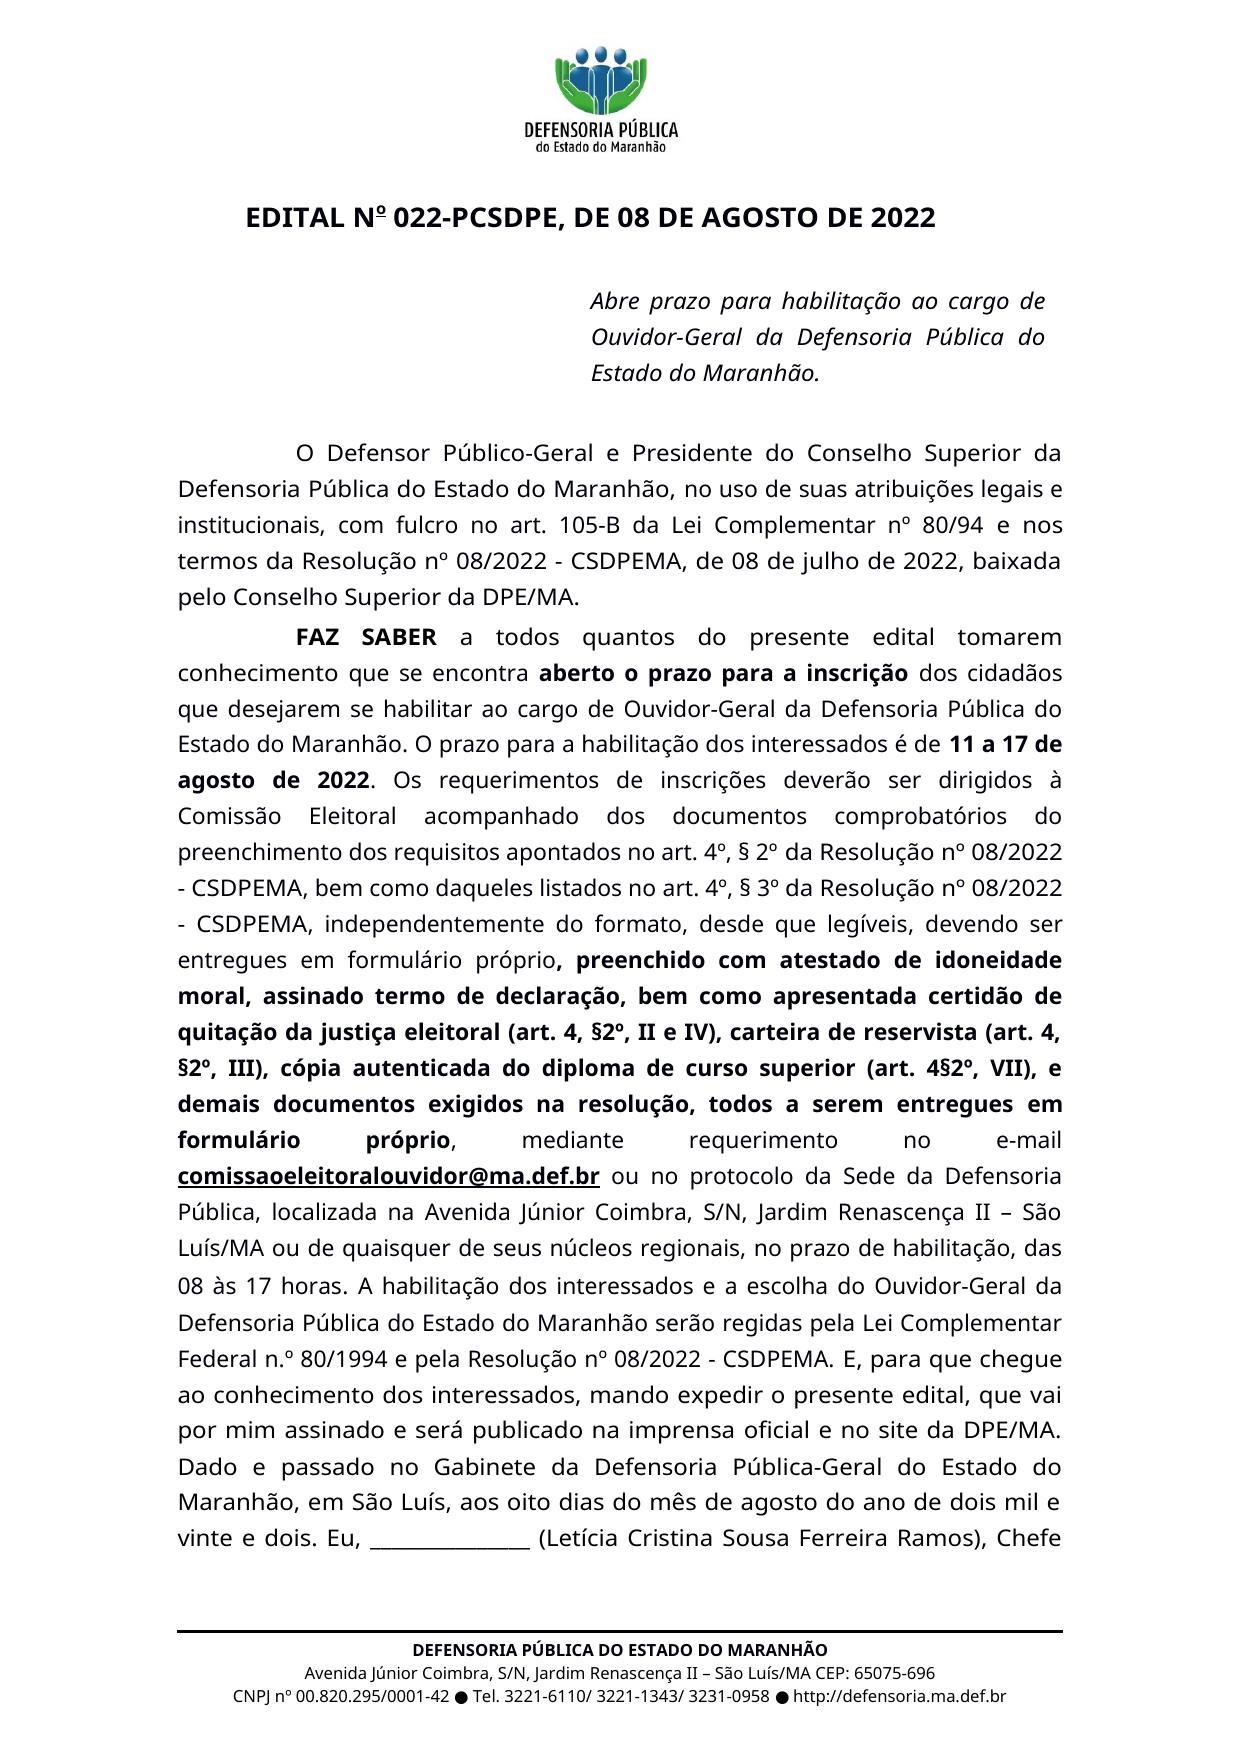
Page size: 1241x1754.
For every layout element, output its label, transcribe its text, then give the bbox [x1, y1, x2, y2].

text O Defensor Público-Geral e Presidente do Conselho Superior da Defensoria Pública do Estado do Maranhão, no uso de suas atribuições legais e institucionais, com fulcro no art. 105-B da Lei Complementar nº 80/94 e nos termos da Resolução nº 08/2022 - CSDPEMA, de 08 de julho de 2022, baixada pelo Conselho Superior da DPE/MA. [177, 437, 1063, 612]
text EDITAL No 022-PCSDPE, DE 08 DE AGOSTO DE 2022 [177, 198, 1004, 235]
picture [520, 31, 683, 165]
text Abre prazo para habilitação ao cargo de Ouvidor-Geral da Defensoria Pública do Estado do Maranhão. [591, 285, 1048, 388]
